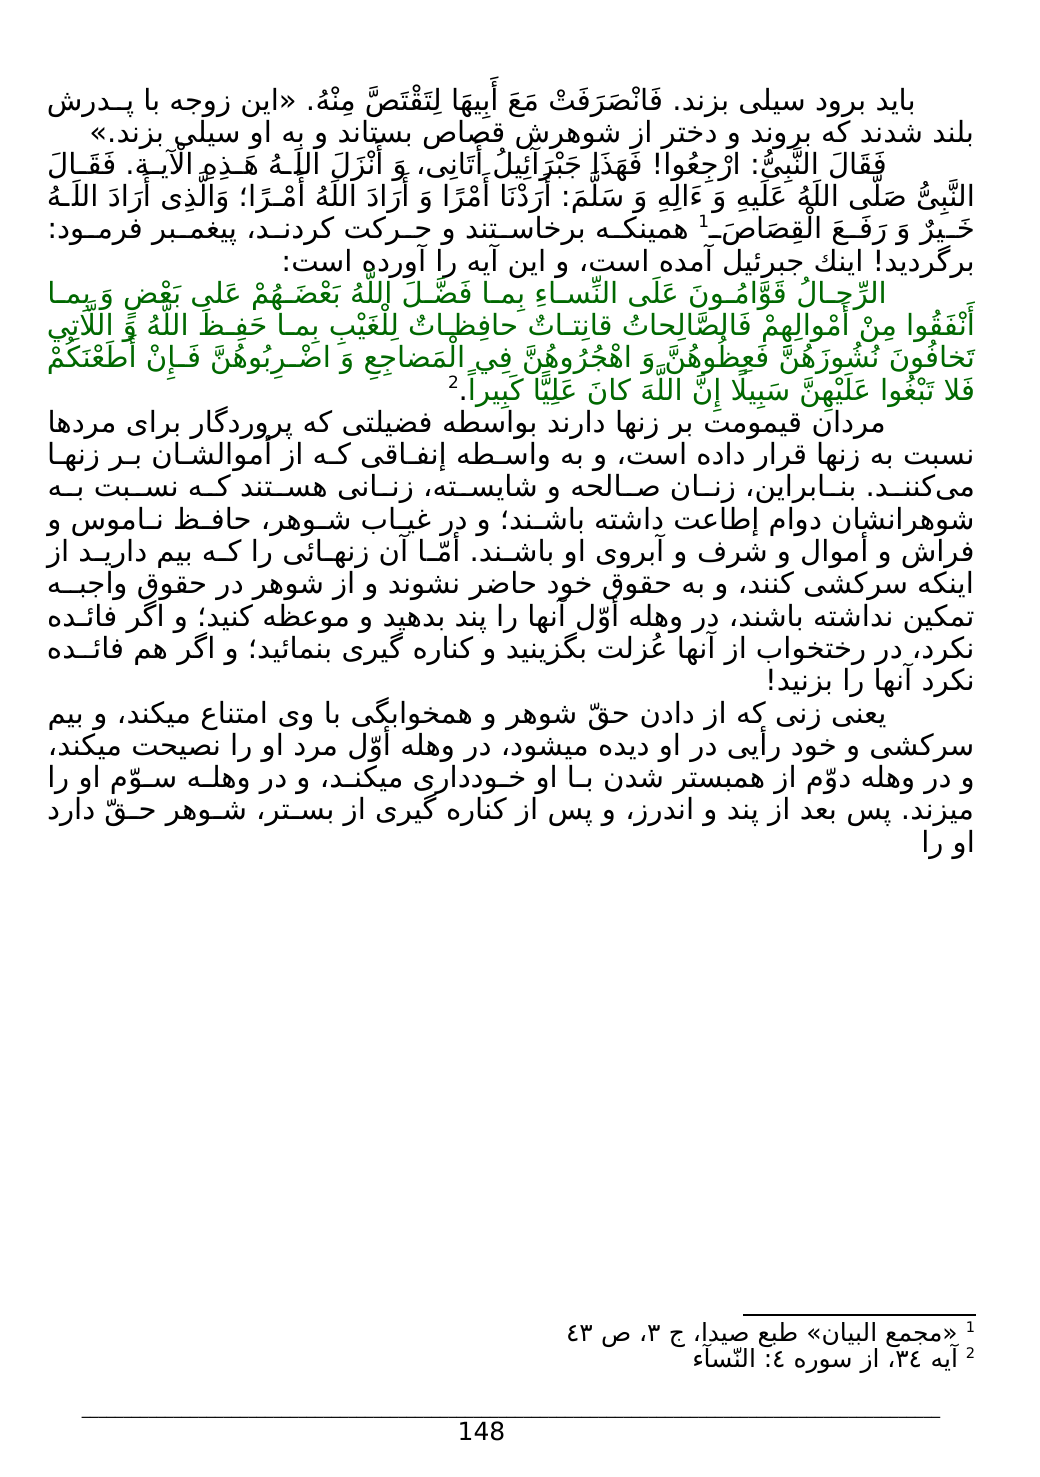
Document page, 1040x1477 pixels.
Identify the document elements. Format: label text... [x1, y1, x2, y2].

text فَقَالَ النَّبِىُّ: ارْجِعُوا! فَهَذَا جَبْرَآئِیلُ أَتَانِى، وَ أَنْزَلَ اللَهُ هَذِهِ الْآیة. فَقَالَ النَّبِىُّ صَلَّى اللَهُ عَلَیهِ وَ ءَالِهِ وَ سَلَّمَ: أَرَدْنَا أَمْرًا وَ أَرَادَ اللَهُ أَمْرًا؛ وَالَّذِى أَرَادَ اللَهُ خَیرٌ وَ رَفَعَ الْقِصَاصَ‌ همینكه برخاستند و حركت كردند، پیغمبر فرمود: برگردید! اینك جبرئیل آمده است، و این آیه را آورده است: [47, 149, 975, 278]
text باید برود سیلى بزند. فَانْصَرَفَتْ مَعَ أَبِیهَا لِتَقْتَصَّ مِنْهُ. «این زوجه با پدرش بلند شدند كه بروند و دختر از شوهرش قصاص بستاند و به او سیلى بزند.» [47, 84, 975, 149]
text مردان قیمومت بر زنها دارند بواسطه فضیلتى كه پروردگار براى مردها نسبت به زنها قرار داده است، و به واسطه إنفاقى كه از أموالشان بر زنها مى‌كنند. بنابراین، زنان صالحه و شایسته، زنانى هستند كه نسبت به شوهرانشان دوام إطاعت داشته باشند؛ و در غیاب شوهر، حافظ ناموس و فراش و أموال و شرف و آبروى او باشند. أمّا آن زنهائى را كه بیم دارید از اینكه سركشى كنند، و به حقوق خود حاضر نشوند و از شوهر در حقوق واجبه تمكین نداشته باشند، در وهله أوّل آنها را پند بدهید و موعظه كنید؛ و اگر فائده نكرد، در رختخواب از آنها عُزلت بگزینید و كناره گیرى بنمائید؛ و اگر هم فائده نكرد آنها را بزنید! [47, 407, 975, 697]
text یعنى زنى كه از دادن حقّ شوهر و همخوابگى با وى امتناع میكند، و بیم سركشى و خود رأیى در او دیده میشود، در وهله أوّل مرد او را نصیحت میكند، و در وهله دوّم از همبستر شدن با او خوددارى میكند، و در وهله سوّم او را میزند. پس بعد از پند و اندرز، و پس از كناره گیرى از بستر، شوهر حقّ دارد او را [47, 697, 975, 859]
text الرِّجالُ قَوَّامُونَ عَلَى النِّساءِ بِما فَضَّلَ اللَّهُ بَعْضَهُمْ عَلى‌ بَعْضٍ وَ بِما أَنْفَقُوا مِنْ أَمْوالِهِمْ فَالصَّالِحاتُ قانِتاتٌ حافِظاتٌ لِلْغَيْبِ بِما حَفِظَ اللَّهُ وَ اللَّاتِي تَخافُونَ نُشُوزَهُنَّ فَعِظُوهُنَّ وَ اهْجُرُوهُنَّ فِي الْمَضاجِعِ وَ اضْرِبُوهُنَّ فَإِنْ أَطَعْنَكُمْ فَلا تَبْغُوا عَلَيْهِنَّ سَبِيلًا إِنَّ اللَّهَ كانَ عَلِيًّا كَبِيراً. [47, 278, 975, 407]
